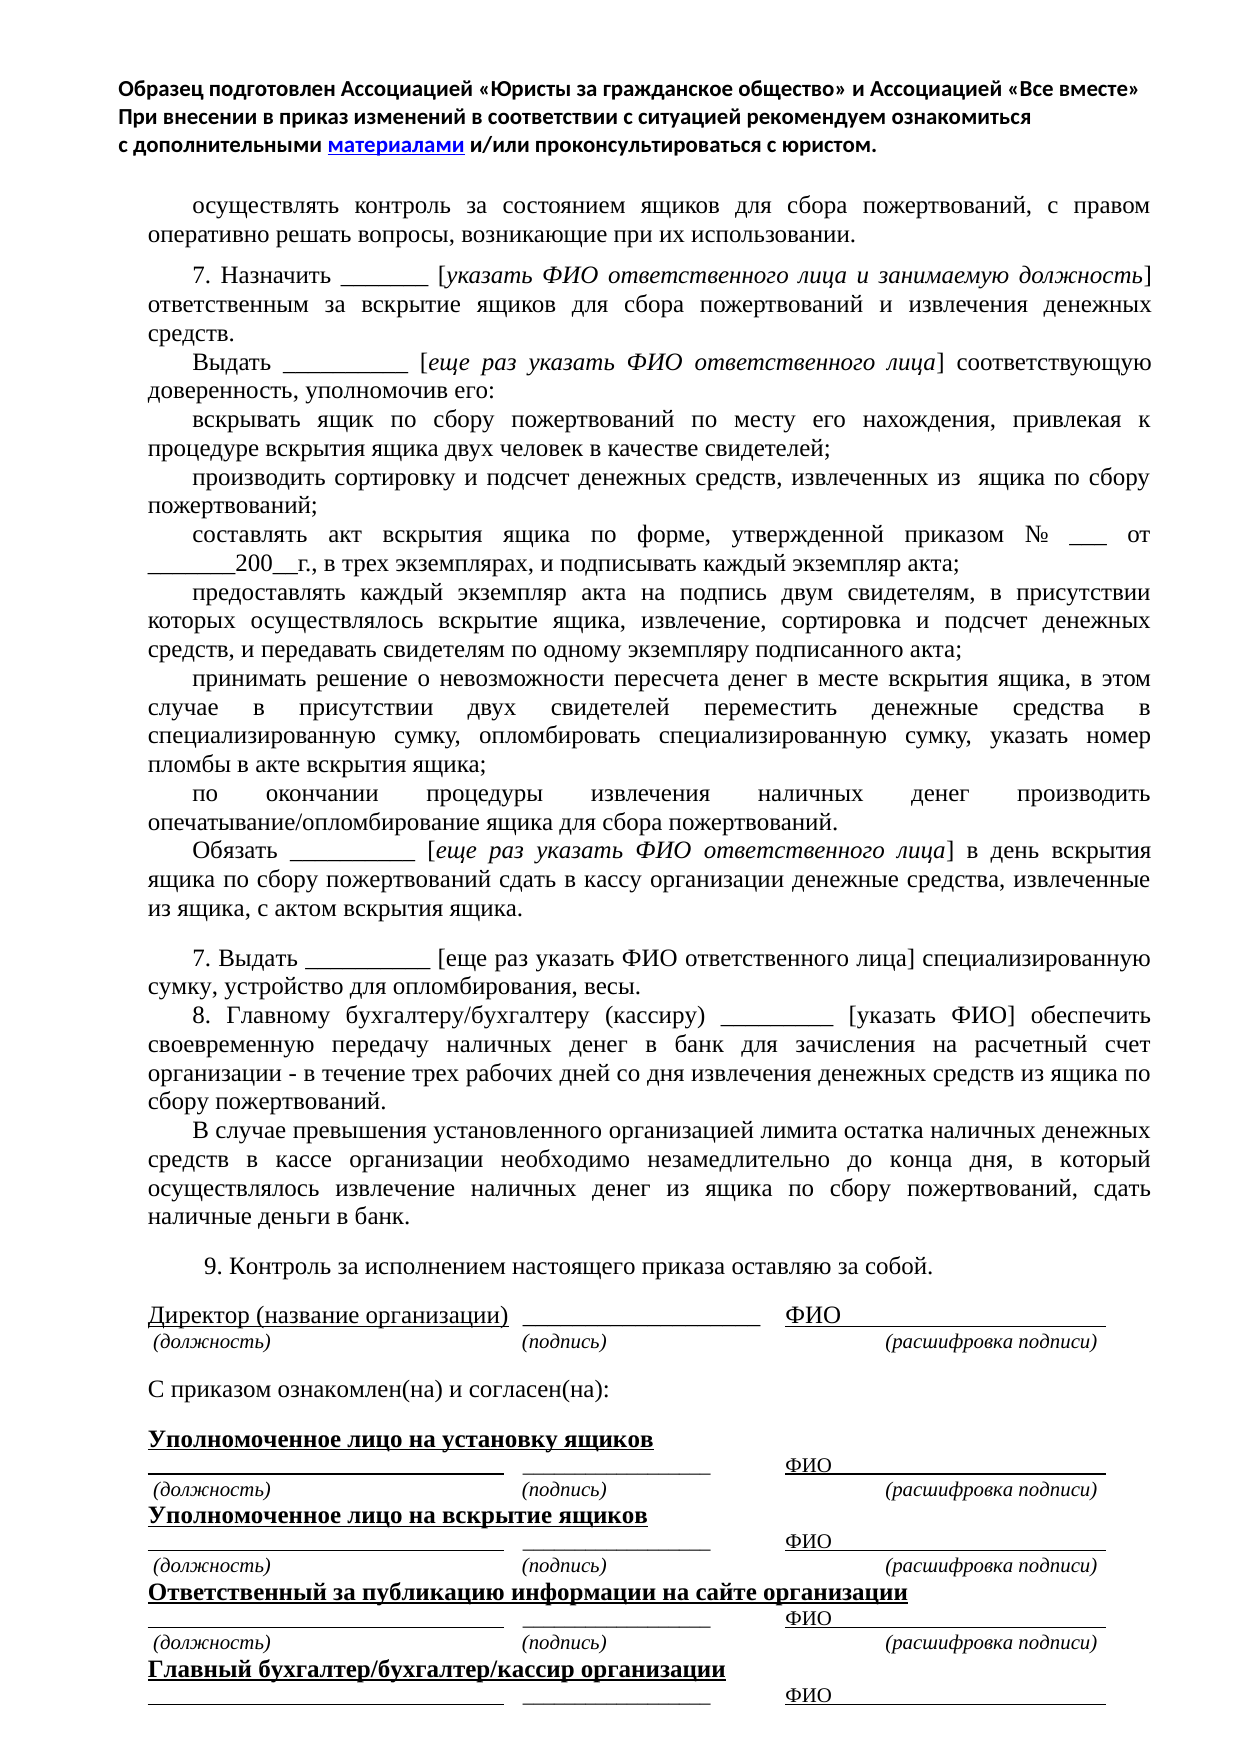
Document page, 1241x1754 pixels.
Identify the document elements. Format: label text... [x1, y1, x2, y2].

list принимать решение о невозможности пересчета денег в месте вскрытия ящика, в этом случае в присутствии двух свидетелей переместить денежные средства в специализированную сумку, опломбировать специализированную сумку, указать номер пломбы в акте вскрытия ящика; [148, 663, 1152, 778]
text 7. Выдать __________ [еще раз указать ФИО ответственного лица] специализированную сумку, устройство для опломбирования, весы. [148, 943, 1152, 1000]
text С приказом ознакомлен(на) и согласен(на): [148, 1374, 1231, 1403]
text (должность) (подпись) (расшифровка подписи) [148, 1329, 1152, 1353]
text Уполномоченное лицо на вскрытие ящиков [148, 1501, 1152, 1529]
text __________________ ФИО [148, 1683, 1152, 1707]
text __________________ ФИО [148, 1606, 1152, 1630]
text Главный бухгалтер/бухгалтер/кассир организации [148, 1654, 1152, 1683]
text Обязать __________ [еще раз указать ФИО ответственного лица] в день вскрытия ящика по сбору пожертвований сдать в кассу организации денежные средства, извлеченные из ящика, с актом вскрытия ящика. [148, 836, 1152, 922]
list 7. Назначить _______ [указать ФИО ответственного лица и занимаемую должность] ответственным за вскрытие ящиков для сбора пожертвований и извлечения денежных средств. [148, 261, 1152, 347]
list составлять акт вскрытия ящика по форме, утвержденной приказом № ___ от _______200__г., в трех экземплярах, и подписывать каждый экземпляр акта; [148, 519, 1152, 577]
text В случае превышения установленного организацией лимита остатка наличных денежных средств в кассе организации необходимо незамедлительно до конца дня, в который осуществлялось извлечение наличных денег из ящика по сбору пожертвований, сдать наличные деньги в банк. [148, 1115, 1152, 1230]
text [148, 1630, 1152, 1654]
text 8. Главному бухгалтеру/бухгалтеру (кассиру) _________ [указать ФИО] обеспечить своевременную передачу наличных денег в банк для зачисления на расчетный счет организации - в течение трех рабочих дней со дня извлечения денежных средств из ящика по сбору пожертвований. [148, 1000, 1152, 1115]
list предоставлять каждый экземпляр акта на подпись двум свидетелям, в присутствии которых осуществлялось вскрытие ящика, извлечение, сортировка и подсчет денежных средств, и передавать свидетелям по одному экземпляру подписанного акта; [148, 577, 1152, 663]
list осуществлять контроль за состоянием ящиков для сбора пожертвований, с правом оперативно решать вопросы, возникающие при их использовании. [148, 191, 1152, 248]
text __________________ ФИО [148, 1529, 1152, 1553]
text Директор (название организации) ___________________ ФИО [148, 1301, 1152, 1329]
text Ответственный за публикацию информации на сайте организации [148, 1577, 1152, 1606]
list вскрывать ящик по сбору пожертвований по месту его нахождения, привлекая к процедуре вскрытия ящика двух человек в качестве свидетелей; [148, 404, 1152, 462]
text Уполномоченное лицо на установку ящиков [148, 1424, 1152, 1452]
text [148, 1553, 1152, 1577]
list Выдать __________ [еще раз указать ФИО ответственного лица] соответствующую доверенность, уполномочив его: [148, 347, 1152, 404]
text __________________ ФИО [148, 1452, 1152, 1477]
text (должность) (подпись) (расшифровка подписи) [148, 1477, 1152, 1501]
list производить сортировку и подсчет денежных средств, извлеченных из ящика по сбору пожертвований; [148, 462, 1152, 519]
list по окончании процедуры извлечения наличных денег производить опечатывание/опломбирование ящика для сбора пожертвований. [148, 778, 1152, 836]
text 9. Контроль за исполнением настоящего приказа оставляю за собой. [148, 1251, 1152, 1280]
